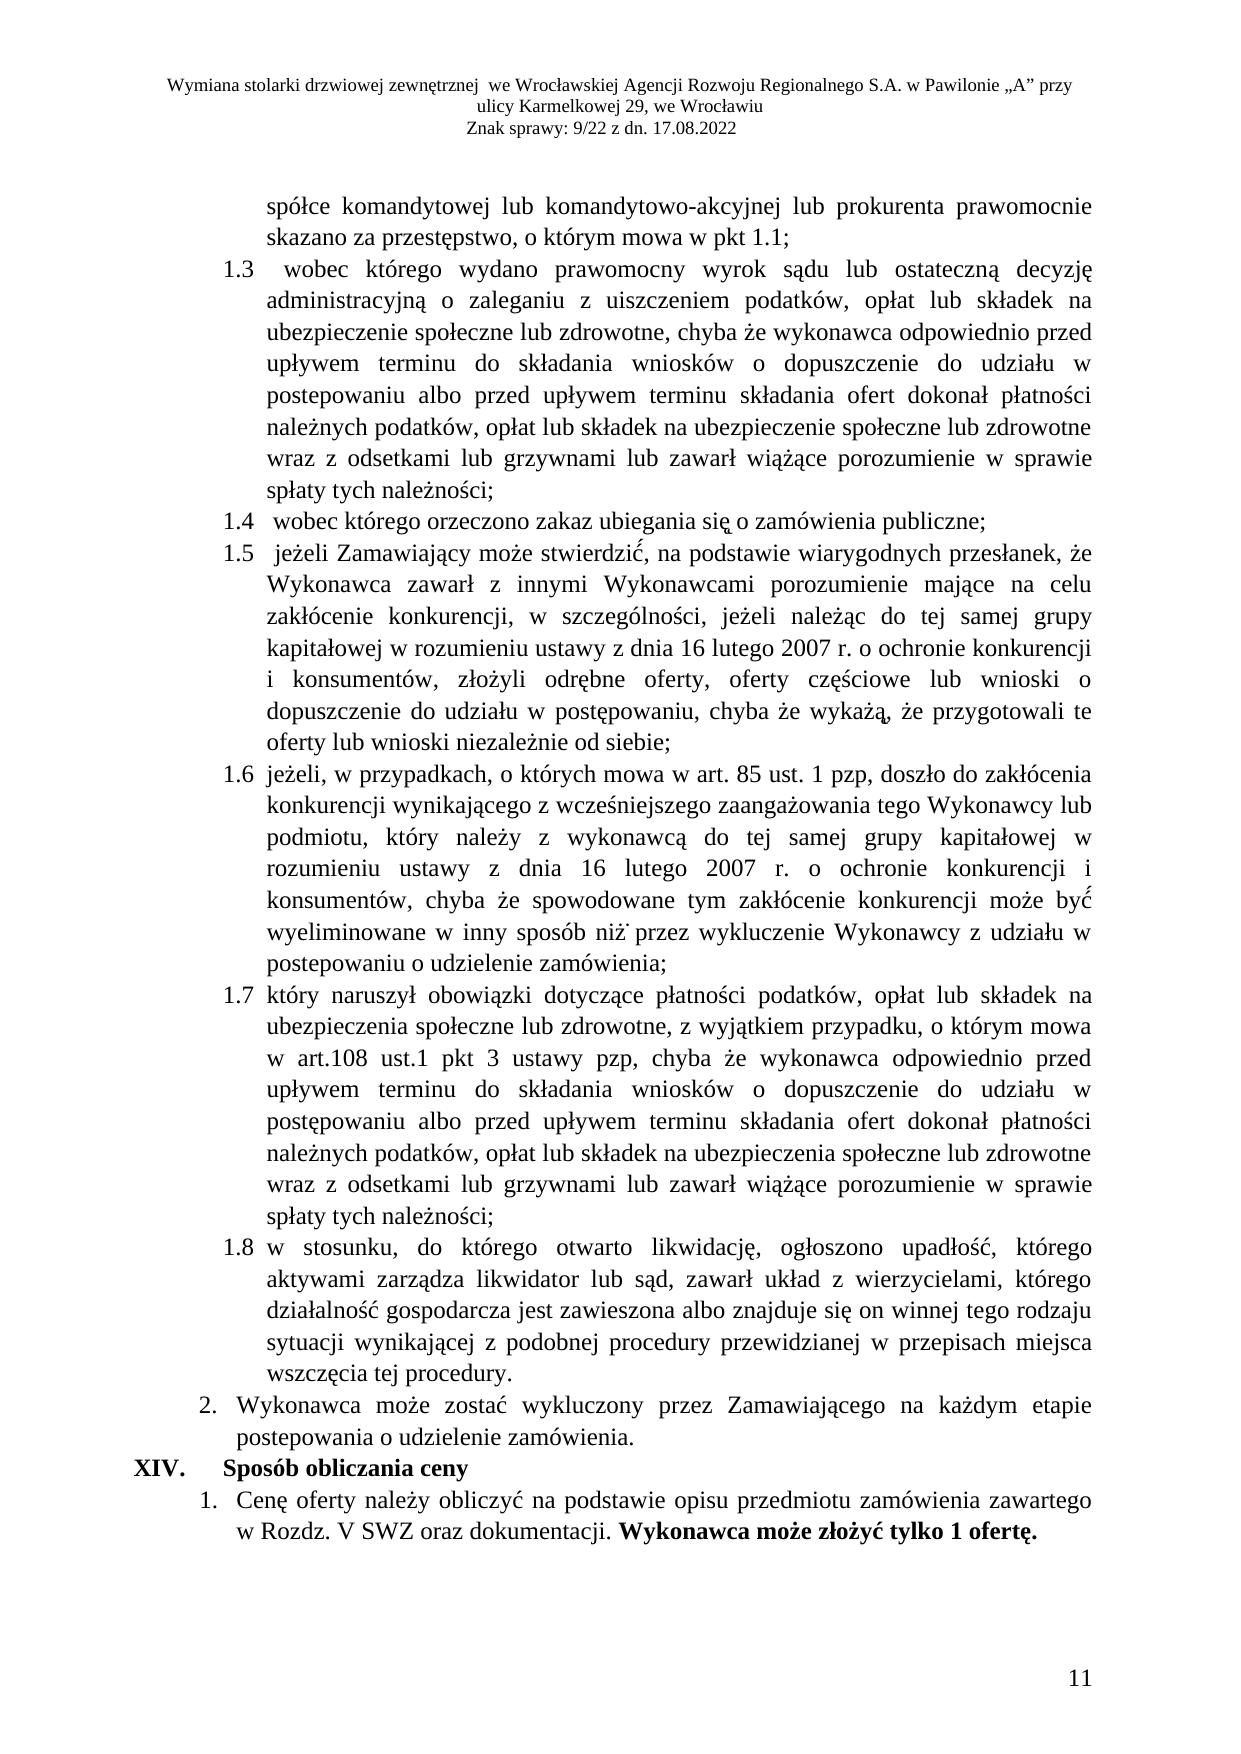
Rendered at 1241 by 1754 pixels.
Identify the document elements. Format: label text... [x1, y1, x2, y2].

list który naruszył obowiązki dotyczące płatności podatków, opłat lub składek na ubezpieczenia społeczne lub zdrowotne, z wyjątkiem przypadku, o którym mowa w art.108 ust.1 pkt 3 ustawy pzp, chyba że wykonawca odpowiednio przed upływem terminu do składania wniosków o dopuszczenie do udziału w postępowaniu albo przed upływem terminu składania ofert dokonał płatności należnych podatków, opłat lub składek na ubezpieczenia społeczne lub zdrowotne wraz z odsetkami lub grzywnami lub zawarł wiążące porozumienie w sprawie spłaty tych należności; [223, 980, 1093, 1229]
list wobec którego wydano prawomocny wyrok sądu lub ostateczną decyzję administracyjną o zaleganiu z uiszczeniem podatków, opłat lub składek na ubezpieczenie społeczne lub zdrowotne, chyba że wykonawca odpowiednio przed upływem terminu do składania wniosków o dopuszczenie do udziału w postepowaniu albo przed upływem terminu składania ofert dokonał płatności należnych podatków, opłat lub składek na ubezpieczenie społeczne lub zdrowotne wraz z odsetkami lub grzywnami lub zawarł wiążące porozumienie w sprawie spłaty tych należności; [223, 254, 1093, 503]
list Cenę oferty należy obliczyć na podstawie opisu przedmiotu zamówienia zawartego w Rozdz. V SWZ oraz dokumentacji. Wykonawca może złożyć tylko 1 ofertę. [199, 1485, 1093, 1545]
list w stosunku, do którego otwarto likwidację, ogłoszono upadłość, którego aktywami zarządza likwidator lub sąd, zawarł układ z wierzycielami, którego działalność gospodarcza jest zawieszona albo znajduje się on winnej tego rodzaju sytuacji wynikającej z podobnej procedury przewidzianej w przepisach miejsca wszczęcia tej procedury. [223, 1232, 1093, 1387]
list jeżeli Zamawiający może stwierdzić́, na podstawie wiarygodnych przesłanek, że Wykonawca zawarł z innymi Wykonawcami porozumienie mające na celu zakłócenie konkurencji, w szczególności, jeżeli należąc do tej samej grupy kapitałowej w rozumieniu ustawy z dnia 16 lutego 2007 r. o ochronie konkurencji i konsumentów, złożyli odrębne oferty, oferty częściowe lub wnioski o dopuszczenie do udziału w postępowaniu, chyba że wykażą̨, że przygotowali te oferty lub wnioski niezależnie od siebie; [223, 538, 1093, 756]
list Sposób obliczania ceny [185, 1453, 1093, 1482]
list Wykonawca może zostać wykluczony przez Zamawiającego na każdym etapie postepowania o udzielenie zamówienia. [199, 1390, 1093, 1450]
list wobec którego orzeczono zakaz ubiegania się̨ o zamówienia publiczne; [223, 506, 1093, 535]
list jeżeli, w przypadkach, o których mowa w art. 85 ust. 1 pzp, doszło do zakłócenia konkurencji wynikającego z wcześniejszego zaangażowania tego Wykonawcy lub podmiotu, który należy z wykonawcą do tej samej grupy kapitałowej w rozumieniu ustawy z dnia 16 lutego 2007 r. o ochronie konkurencji i konsumentów, chyba że spowodowane tym zakłócenie konkurencji może być́ wyeliminowane w inny sposób niż̇ przez wykluczenie Wykonawcy z udziału w postepowaniu o udzielenie zamówienia; [223, 759, 1093, 977]
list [223, 191, 1093, 251]
